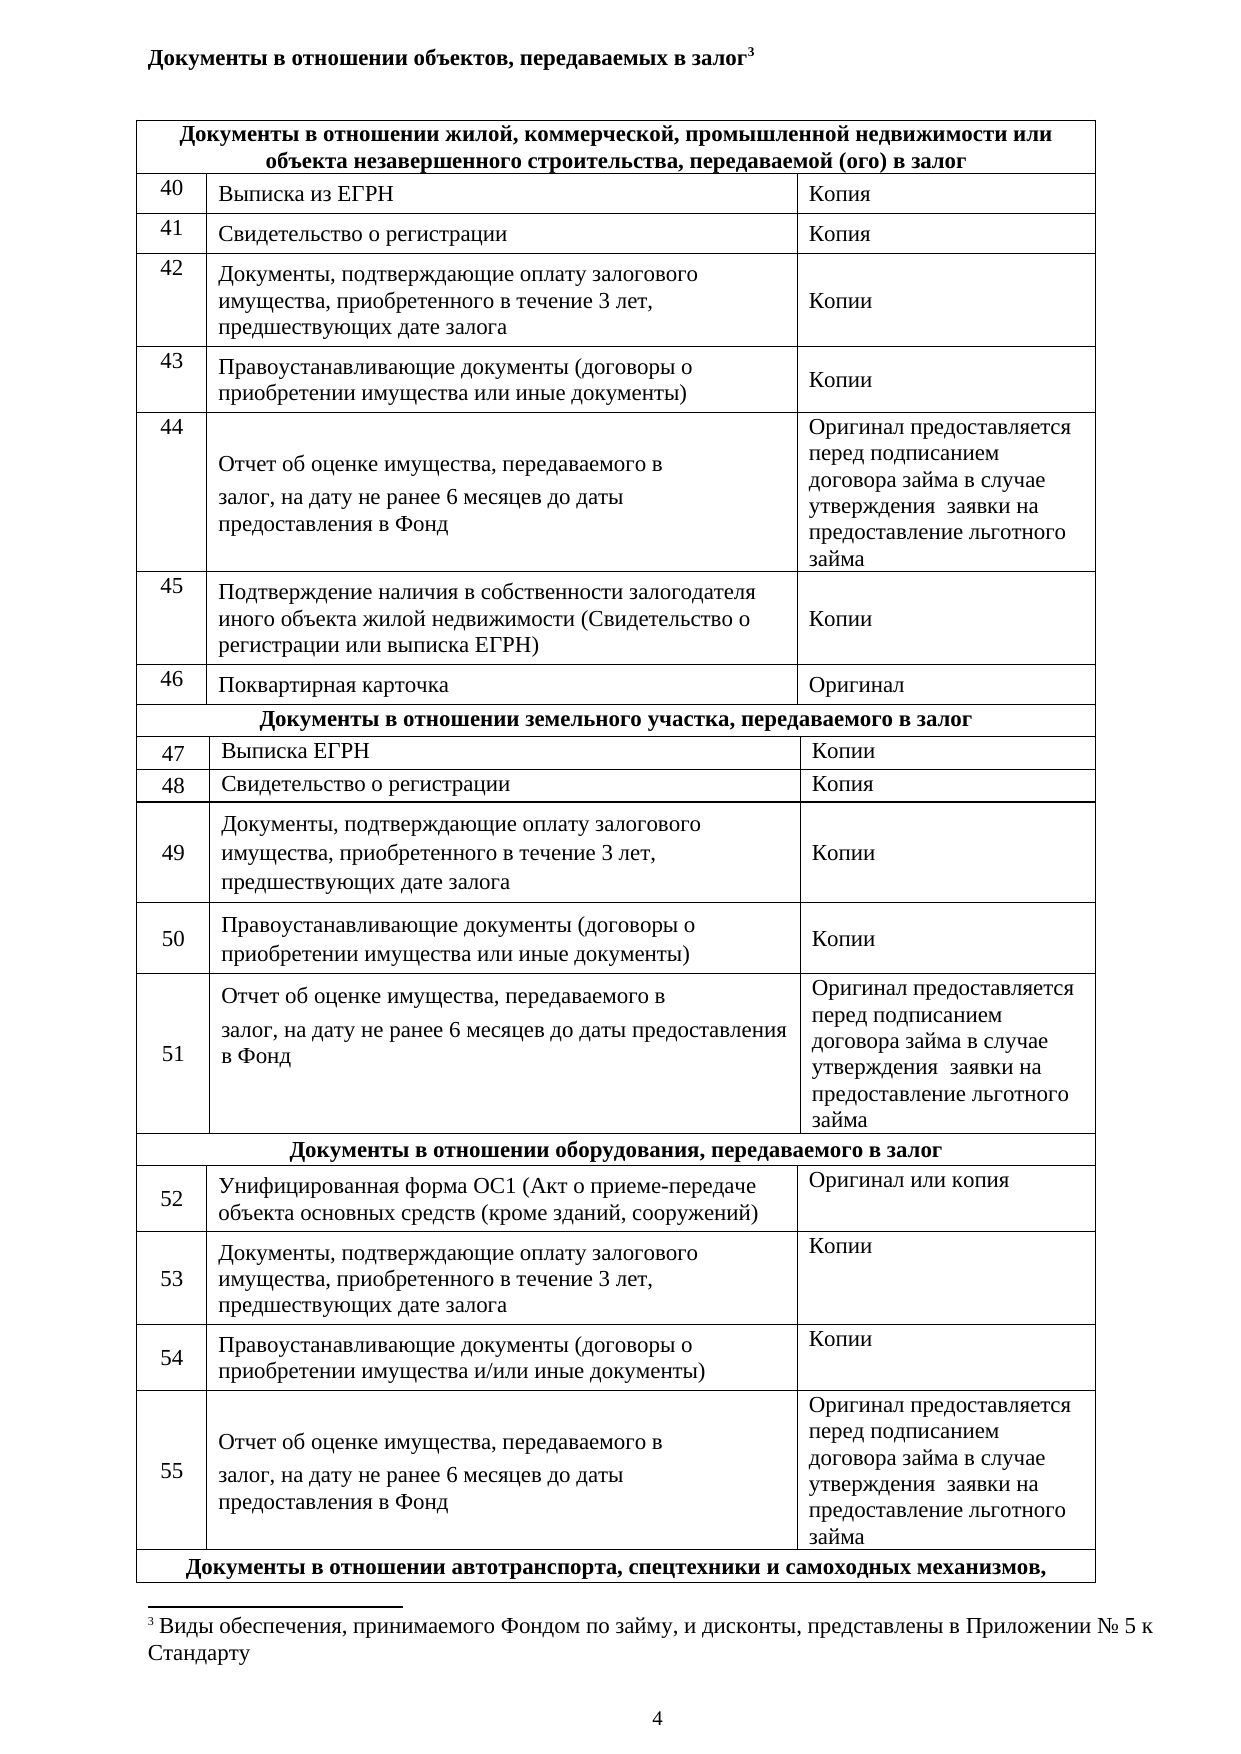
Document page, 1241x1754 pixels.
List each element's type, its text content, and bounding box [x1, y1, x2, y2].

table_cell 43 [137, 347, 206, 412]
table_cell 50 [137, 903, 209, 973]
table_cell Копии [798, 1325, 1095, 1390]
table_cell Документы в отношении земельного участка, передаваемого в залог [137, 705, 1095, 736]
table_cell Правоустанавливающие документы (договоры о приобретении имущества или иные документы) [210, 903, 800, 973]
table_cell Свидетельство о регистрации [210, 770, 800, 801]
table_cell Подтверждение наличия в собственности залогодателя иного объекта жилой недвижимости (Свидетельство о регистрации или выписка ЕГРН) [207, 572, 797, 664]
table_cell 54 [137, 1325, 206, 1390]
table_cell Оригинал или копия [798, 1166, 1095, 1231]
table_cell Отчет об оценке имущества, передаваемого в залог, на дату не ранее 6 месяцев до даты предоставления в Фонд [210, 974, 800, 1132]
table_cell 41 [137, 214, 206, 253]
table_cell Оригинал предоставляется перед подписанием договора займа в случае утверждения заявки на предоставление льготного займа [798, 413, 1095, 571]
table_cell Документы в отношении оборудования, передаваемого в залог [137, 1134, 1095, 1165]
table_cell Оригинал предоставляется перед подписанием договора займа в случае утверждения заявки на предоставление льготного займа [798, 1391, 1095, 1549]
table_cell Копии [798, 1232, 1095, 1324]
table_cell 51 [137, 974, 209, 1132]
table_cell Копии [801, 803, 1095, 902]
table_cell Копии [801, 737, 1095, 769]
table_cell 44 [137, 413, 206, 571]
table_cell 42 [137, 254, 206, 346]
table_cell Унифицированная форма ОС1 (Акт о приеме-передаче объекта основных средств (кроме зданий, сооружений) [207, 1166, 797, 1231]
table_cell Копии [798, 347, 1095, 412]
text Документы в отношении объектов, передаваемых в залог [748, 44, 1167, 71]
table_cell Документы, подтверждающие оплату залогового имущества, приобретенного в течение 3 лет, предшествующих дате залога [210, 803, 800, 902]
table_cell 55 [137, 1391, 206, 1549]
table_cell Документы, подтверждающие оплату залогового имущества, приобретенного в течение 3 лет, предшествующих дате залога [207, 1232, 797, 1324]
table_cell Отчет об оценке имущества, передаваемого в залог, на дату не ранее 6 месяцев до даты предоставления в Фонд [207, 1391, 797, 1549]
table_cell 47 [137, 737, 209, 769]
table_cell Копии [798, 254, 1095, 346]
table_cell Оригинал [798, 665, 1095, 703]
table_cell Копии [798, 572, 1095, 664]
table_cell Копия [798, 214, 1095, 253]
table_cell 40 [137, 174, 206, 213]
table_cell Правоустанавливающие документы (договоры о приобретении имущества и/или иные документы) [207, 1325, 797, 1390]
table_cell 45 [137, 572, 206, 664]
table_cell Документы, подтверждающие оплату залогового имущества, приобретенного в течение 3 лет, предшествующих дате залога [207, 254, 797, 346]
table_cell Поквартирная карточка [207, 665, 797, 703]
table_cell 48 [137, 770, 209, 801]
table_cell Отчет об оценке имущества, передаваемого в залог, на дату не ранее 6 месяцев до даты предоставления в Фонд [207, 413, 797, 571]
table_cell Выписка ЕГРН [210, 737, 800, 769]
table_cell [137, 1550, 1095, 1582]
table_cell 53 [137, 1232, 206, 1324]
table_cell Оригинал предоставляется перед подписанием договора займа в случае утверждения заявки на предоставление льготного займа [801, 974, 1095, 1132]
table_cell 52 [137, 1166, 206, 1231]
table_cell Правоустанавливающие документы (договоры о приобретении имущества или иные документы) [207, 347, 797, 412]
table_cell Копия [801, 770, 1095, 801]
table_cell 49 [137, 803, 209, 902]
table_cell Свидетельство о регистрации [207, 214, 797, 253]
table_cell Копия [798, 174, 1095, 213]
table_cell 46 [137, 665, 206, 703]
table_cell Выписка из ЕГРН [207, 174, 797, 213]
table_cell Копии [801, 903, 1095, 973]
